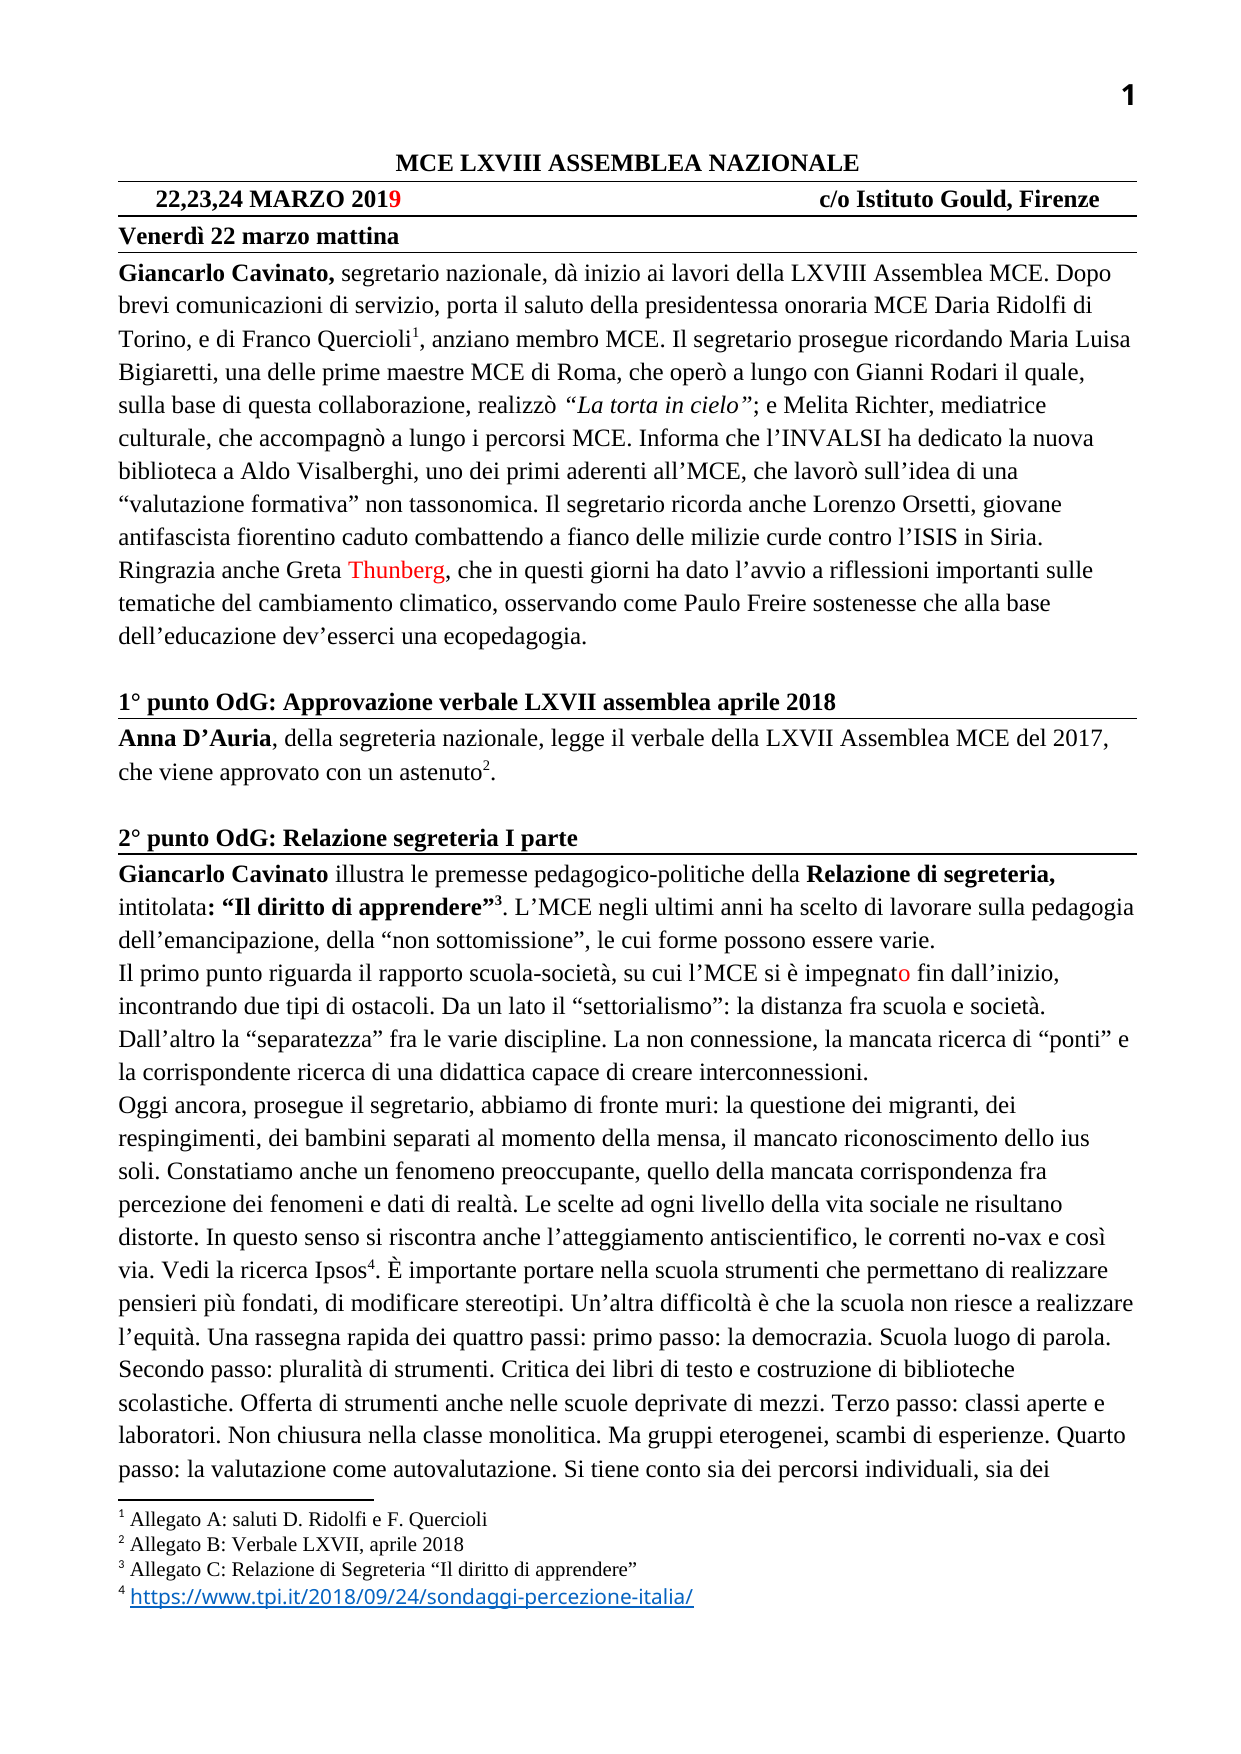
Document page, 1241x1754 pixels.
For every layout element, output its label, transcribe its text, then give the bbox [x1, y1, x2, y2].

text MCE LXVIII ASSEMBLEA NAZIONALE [118, 148, 1137, 176]
text Giancarlo Cavinato, segretario nazionale, dà inizio ai lavori della LXVIII Assemblea MCE. Dopo brevi comunicazioni di servizio, porta il saluto della presidentessa onoraria MCE Daria Ridolfi di Torino, e di Franco Quercioli, anziano membro MCE. Il segretario prosegue ricordando Maria Luisa Bigiaretti, una delle prime maestre MCE di Roma, che operò a lungo con Gianni Rodari il quale, sulla base di questa collaborazione, realizzò “La torta in cielo”; e Melita Richter, mediatrice culturale, che accompagnò a lungo i percorsi MCE. Informa che l’INVALSI ha dedicato la nuova biblioteca a Aldo Visalberghi, uno dei primi aderenti all’MCE, che lavorò sull’idea di una “valutazione formativa” non tassonomica. Il segretario ricorda anche Lorenzo Orsetti, giovane antifascista fiorentino caduto combattendo a fianco delle milizie curde contro l’ISIS in Siria. Ringrazia anche Greta Thunberg, che in questi giorni ha dato l’avvio a riflessioni importanti sulle tematiche del cambiamento climatico, osservando come Paulo Freire sostenesse che alla base dell’educazione dev’esserci una ecopedagogia. [118, 258, 1137, 649]
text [118, 1090, 1137, 1482]
text Il primo punto riguarda il rapporto scuola-società, su cui l’MCE si è impegnato fin dall’inizio, incontrando due tipi di ostacoli. Da un lato il “settorialismo”: la distanza fra scuola e società. Dall’altro la “separatezza” fra le varie discipline. La non connessione, la mancata ricerca di “ponti” e la corrispondente ricerca di una didattica capace di creare interconnessioni. [118, 958, 1137, 1086]
text 22,23,24 MARZO 2019 c/o Istituto Gould, Firenze [118, 182, 1137, 215]
text Anna D’Auria, della segreteria nazionale, legge il verbale della LXVII Assemblea MCE del 2017, che viene approvato con un astenuto. [118, 723, 1137, 785]
text Giancarlo Cavinato illustra le premesse pedagogico-politiche della Relazione di segreteria, intitolata: “Il diritto di apprendere”. L’MCE negli ultimi anni ha scelto di lavorare sulla pedagogia dell’emancipazione, della “non sottomissione”, le cui forme possono essere varie. [118, 859, 1137, 954]
text Venerdì 22 marzo mattina [118, 221, 1137, 252]
text 2° punto OdG: Relazione segreteria I parte [118, 823, 1137, 853]
text 1° punto OdG: Approvazione verbale LXVII assemblea aprile 2018 [118, 687, 1137, 718]
